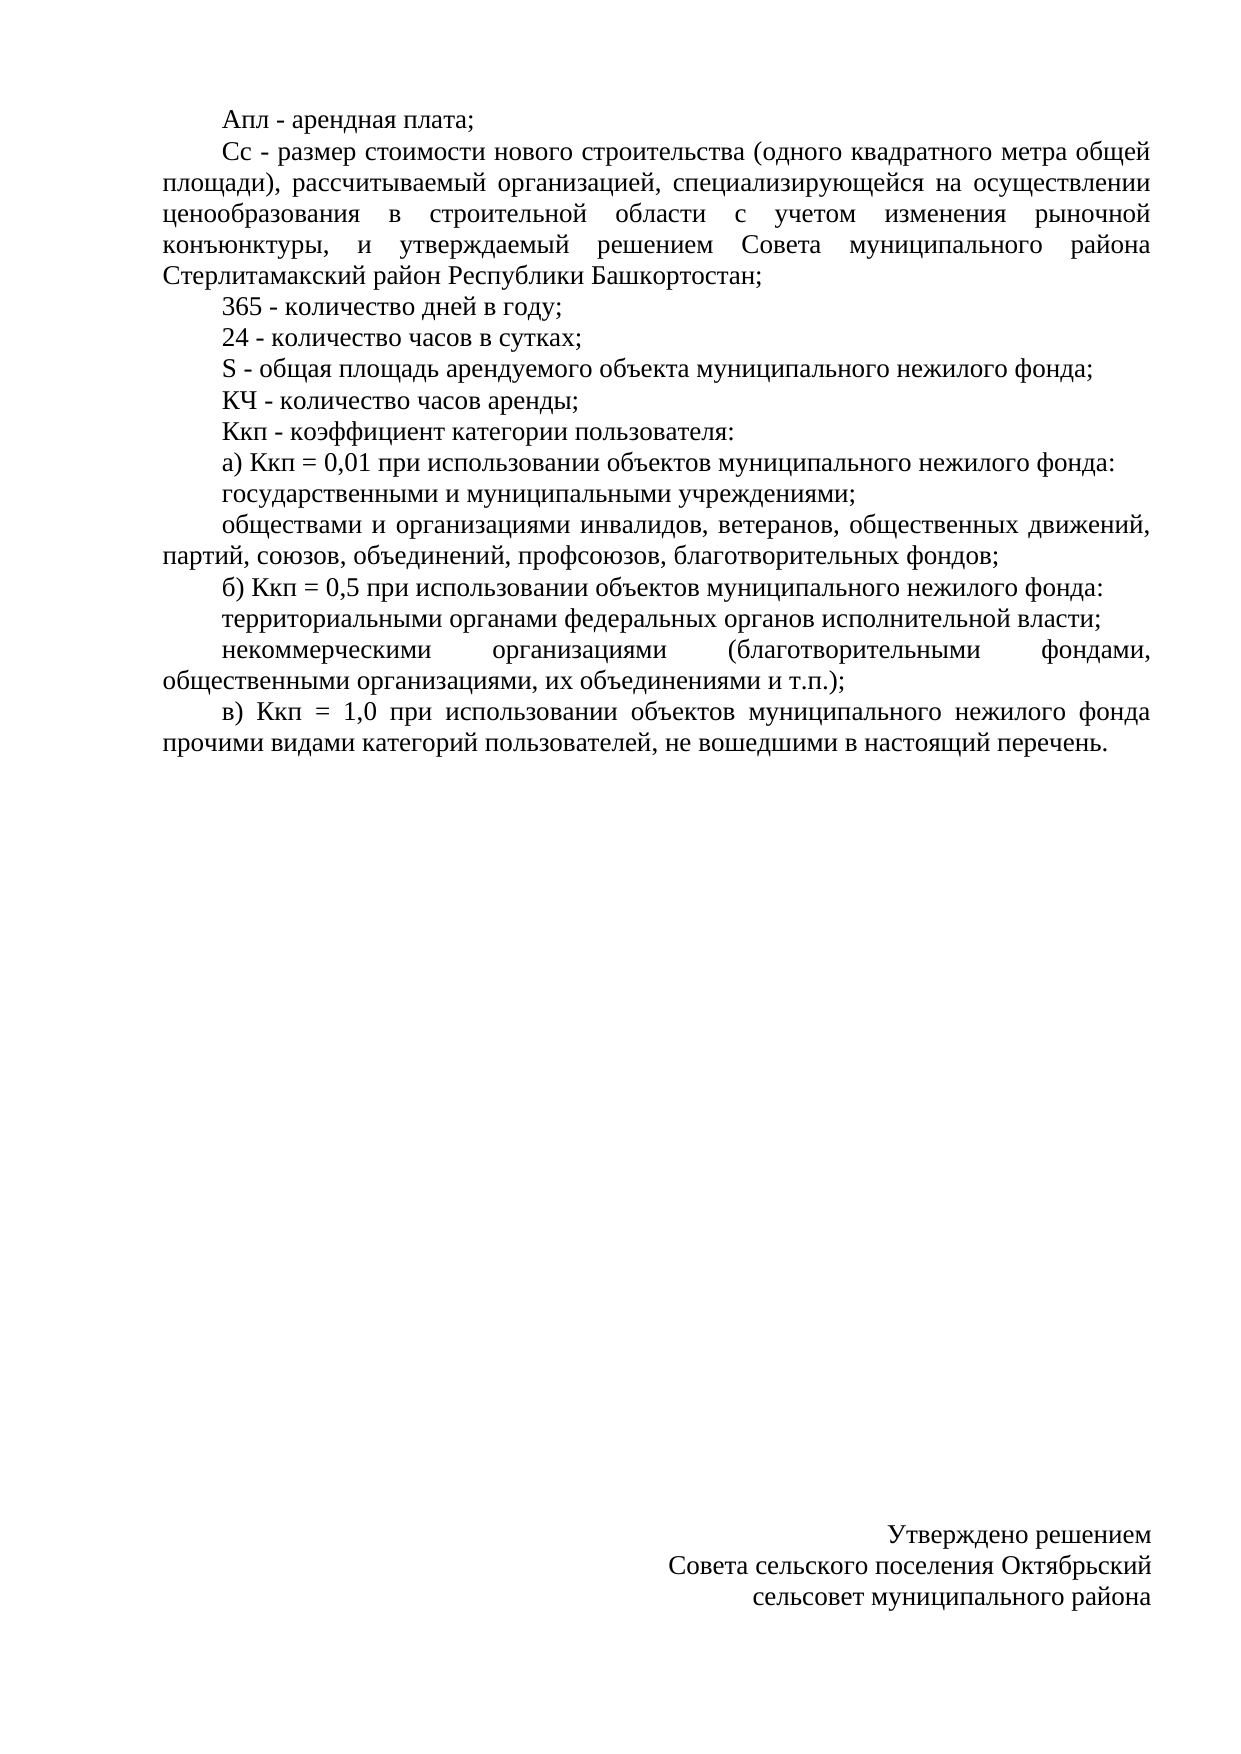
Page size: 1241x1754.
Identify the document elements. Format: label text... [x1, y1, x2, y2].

text государственными и муниципальными учреждениями; [162, 477, 1152, 508]
text Утверждено решением [162, 1518, 1152, 1549]
text Ккп - коэффициент категории пользователя: [162, 415, 1152, 446]
text Сс - размер стоимости нового строительства (одного квадратного метра общей площади), рассчитываемый организацией, специализирующейся на осуществлении ценообразования в строительной области с учетом изменения рыночной конъюнктуры, и утверждаемый решением Совета муниципального района Стерлитамакский район Республики Башкортостан; [162, 134, 1152, 290]
text КЧ - количество часов аренды; [162, 384, 1152, 415]
text в) Ккп = 1,0 при использовании объектов муниципального нежилого фонда прочими видами категорий пользователей, не вошедшими в настоящий перечень. [162, 695, 1152, 757]
text территориальными органами федеральных органов исполнительной власти; [162, 602, 1152, 633]
text некоммерческими организациями (благотворительными фондами, общественными организациями, их объединениями и т.п.); [162, 633, 1152, 695]
text сельсовет муниципального района [162, 1580, 1152, 1612]
text S - общая площадь арендуемого объекта муниципального нежилого фонда; [162, 353, 1152, 384]
text б) Ккп = 0,5 при использовании объектов муниципального нежилого фонда: [162, 571, 1152, 602]
text Апл - арендная плата; [162, 103, 1152, 134]
text обществами и организациями инвалидов, ветеранов, общественных движений, партий, союзов, объединений, профсоюзов, благотворительных фондов; [162, 508, 1152, 571]
text Совета сельского поселения Октябрьский [162, 1549, 1152, 1580]
text 24 - количество часов в сутках; [162, 321, 1152, 353]
text 365 - количество дней в году; [162, 290, 1152, 321]
text а) Ккп = 0,01 при использовании объектов муниципального нежилого фонда: [162, 446, 1152, 477]
